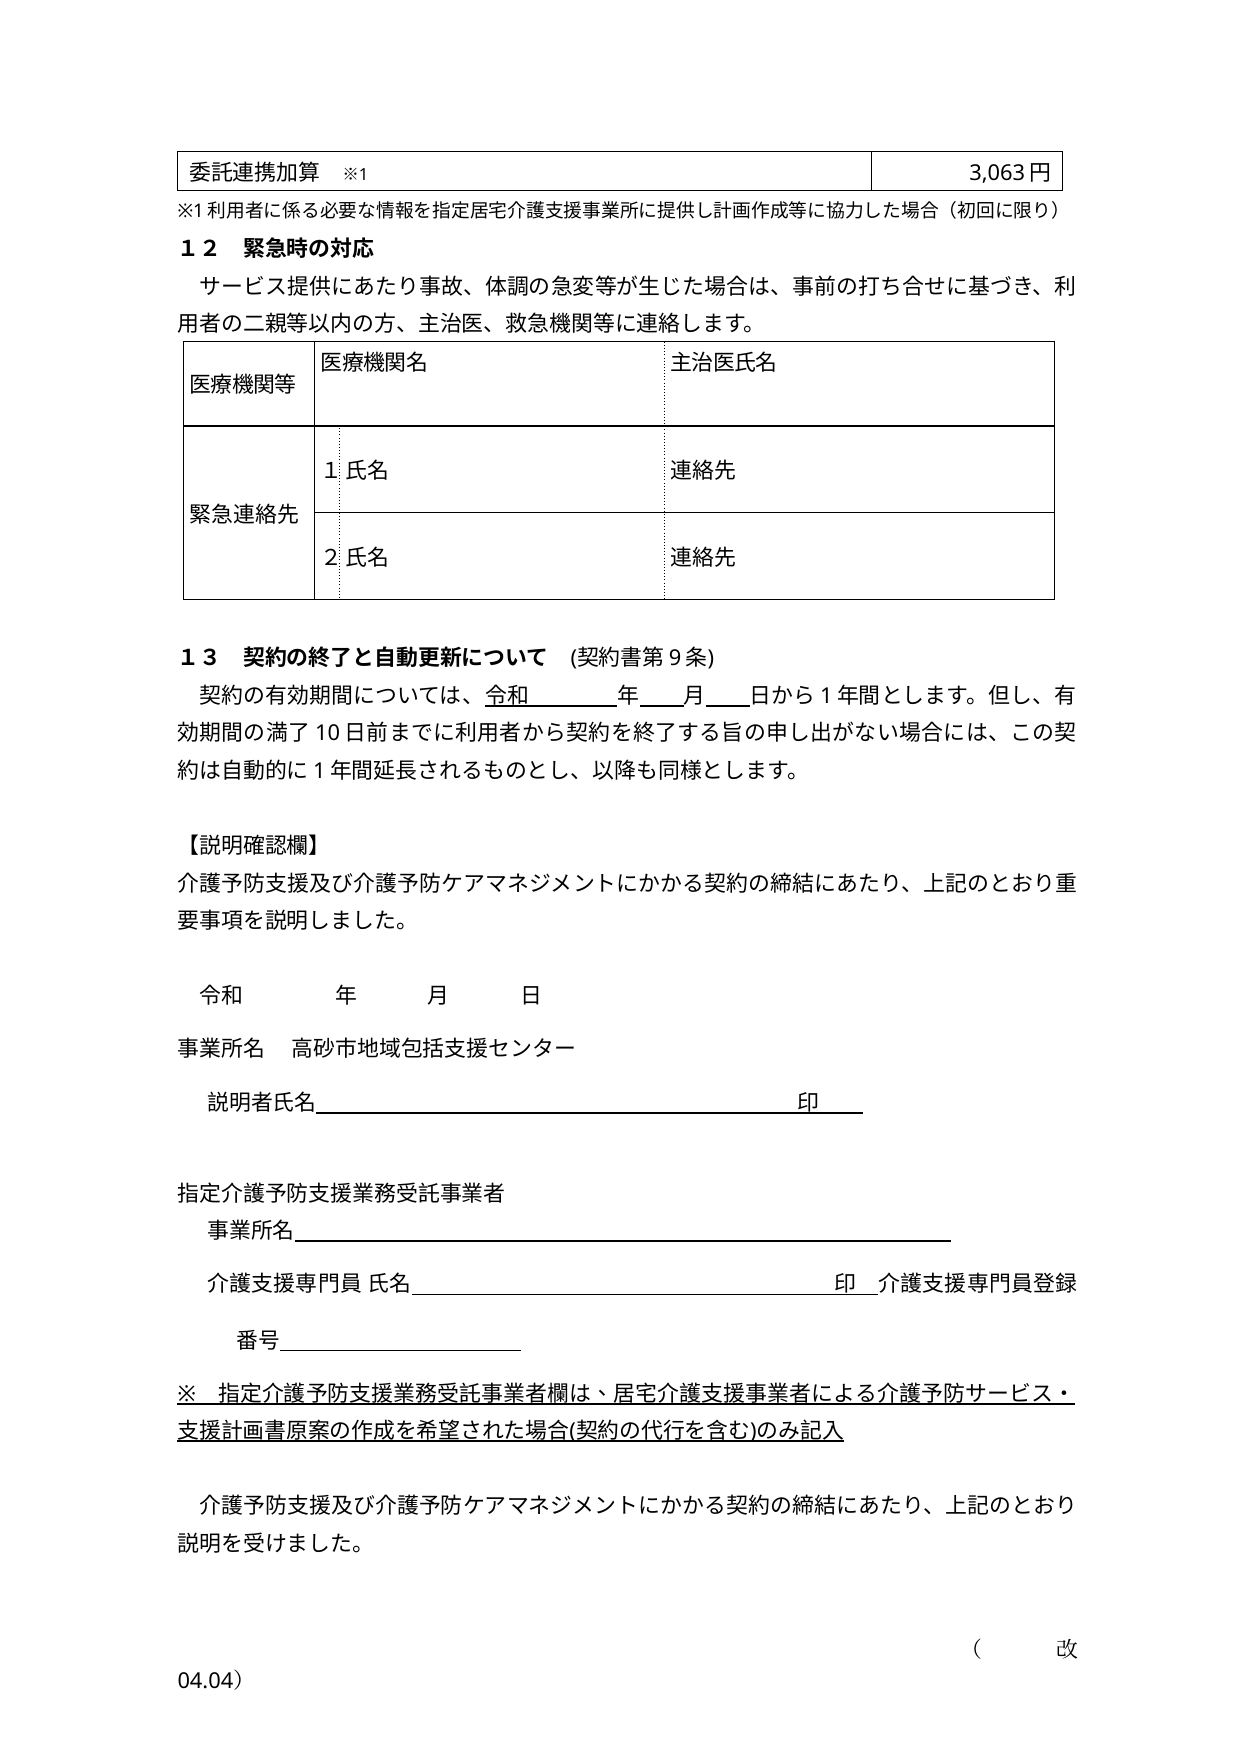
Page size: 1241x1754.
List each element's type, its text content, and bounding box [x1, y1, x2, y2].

text １３ 契約の終了と自動更新について (契約書第9条) [177, 638, 1078, 675]
text サービス提供にあたり事故、体調の急変等が生じた場合は、事前の打ち合せに基づき、利用者の二親等以内の方、主治医、救急機関等に連絡します。 [177, 266, 1078, 341]
text 指定介護予防支援業務受託事業者 [177, 1173, 1078, 1210]
text 介護予防支援及び介護予防ケアマネジメントにかかる契約の締結にあたり、上記のとおり重要事項を説明しました。 [177, 863, 1078, 938]
text 契約の有効期間については、令和 年 月 日から1年間とします。但し、有効期間の満了10日前までに利用者から契約を終了する旨の申し出がない場合には、この契約は自動的に1年間延長されるものとし、以降も同様とします。 [177, 675, 1078, 788]
table_cell １ [315, 427, 339, 512]
text 説明者氏名 印 [207, 1082, 1078, 1119]
table_cell ２ [315, 513, 339, 599]
table_cell 氏名 [340, 427, 664, 512]
table_cell 3,063円 [872, 152, 1062, 190]
table_cell 連絡先 [664, 513, 1054, 599]
text ※1利用者に係る必要な情報を指定居宅介護支援事業所に提供し計画作成等に協力した場合（初回に限り） [177, 191, 1078, 228]
text 令和 年 月 日 [177, 975, 1078, 1013]
text 介護支援専門員 氏名 印 介護支援専門員登録番号 [207, 1263, 1078, 1357]
table_cell 氏名 [340, 513, 664, 599]
table_header 医療機関等 [184, 342, 314, 425]
text ※ 指定介護予防支援業務受託事業者欄は、居宅介護支援事業者による介護予防サービス・支援計画書原案の作成を希望された場合(契約の代行を含む)のみ記入 [177, 1373, 1078, 1448]
table_header 主治医氏名 [664, 342, 1054, 425]
text 【説明確認欄】 [177, 825, 1078, 863]
text １２ 緊急時の対応 [177, 228, 1078, 266]
table_cell 委託連携加算 ※1 [178, 152, 871, 190]
table_header 医療機関名 [315, 342, 664, 425]
text 介護予防支援及び介護予防ケアマネジメントにかかる契約の締結にあたり、上記のとおり説明を受けました。 [177, 1486, 1078, 1561]
table_cell 緊急連絡先 [184, 427, 314, 599]
table_cell 連絡先 [664, 427, 1054, 512]
text 事業所名 [207, 1210, 1078, 1248]
text 事業所名 高砂市地域包括支援センター [177, 1028, 1078, 1066]
